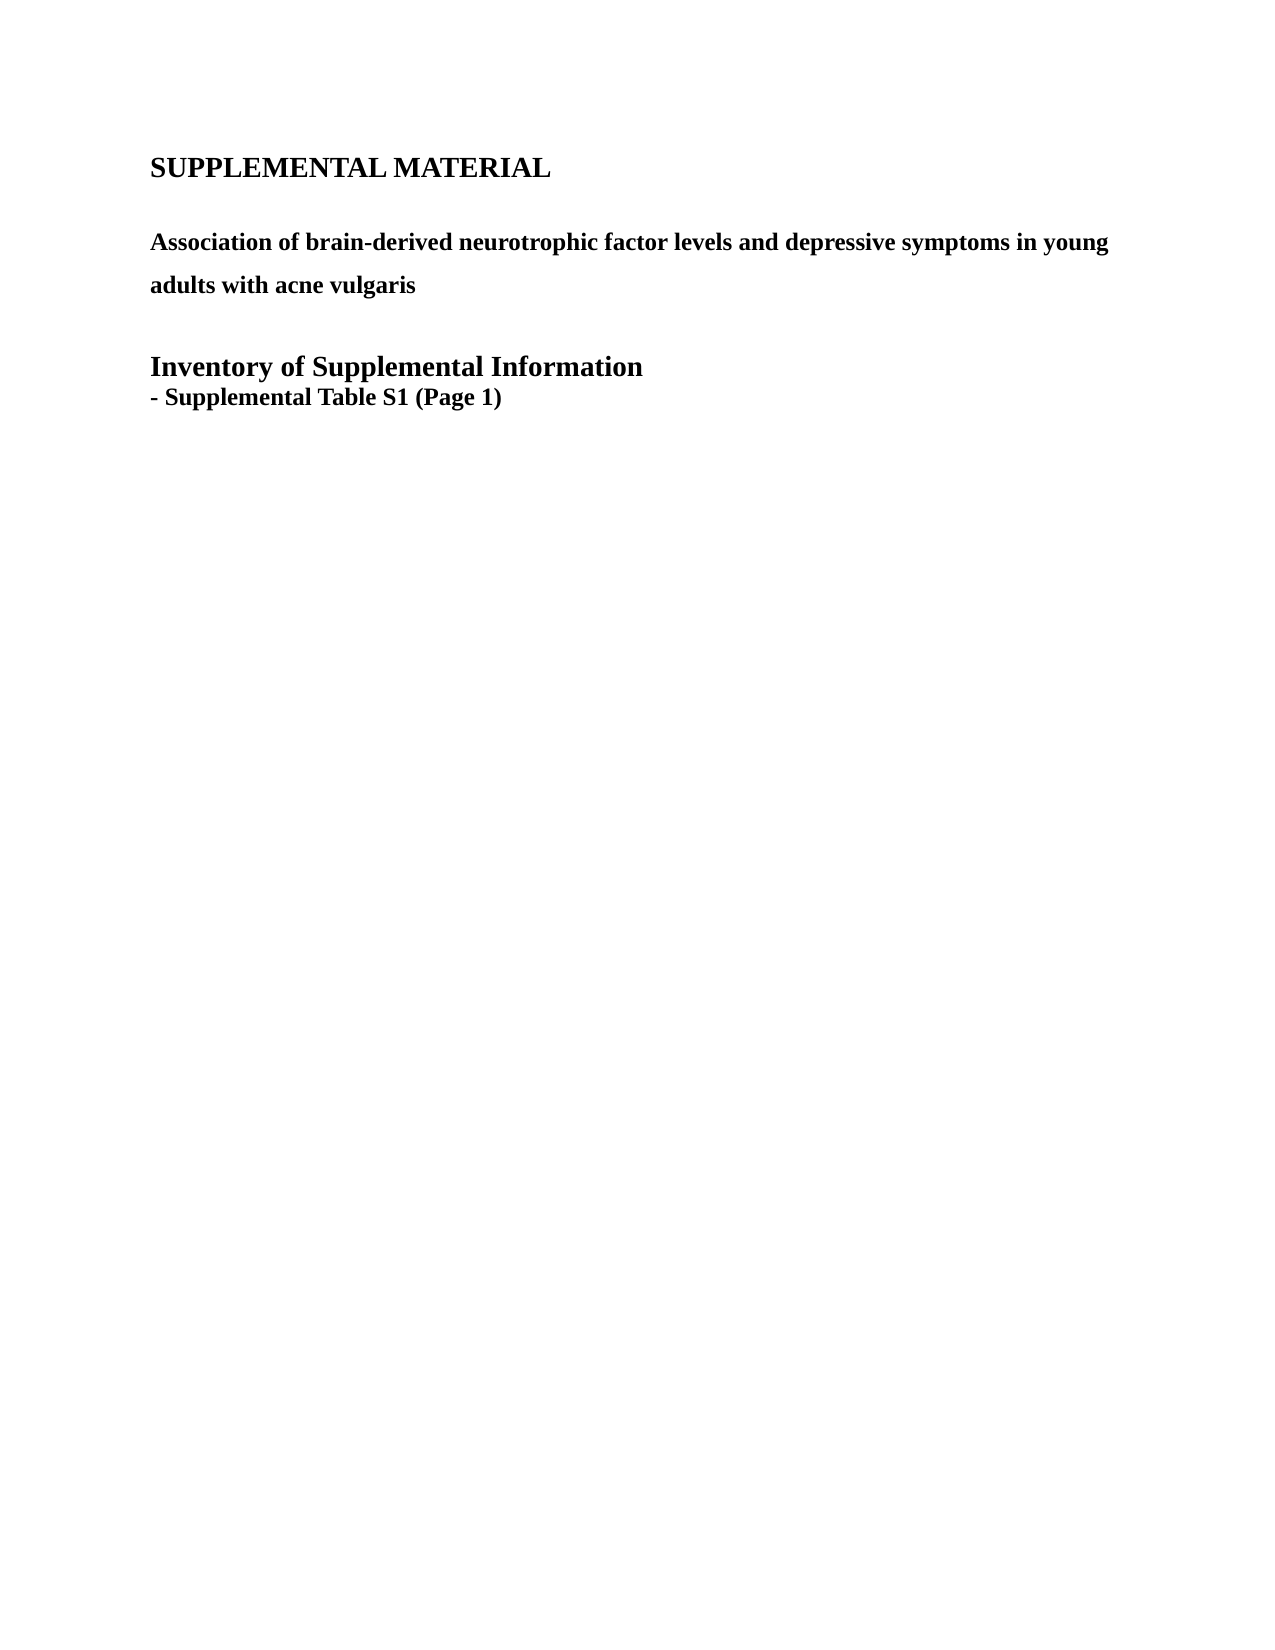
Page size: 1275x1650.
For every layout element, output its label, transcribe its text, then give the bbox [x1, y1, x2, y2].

text - Supplemental Table S1‎ (Page 1) [150, 382, 1125, 411]
text Association of brain-derived neurotrophic factor levels and depressive symptoms in young adults with acne vulgaris [150, 227, 1125, 298]
text Inventory of Supplemental Information [150, 349, 1125, 382]
text SUPPLEMENTAL MATERIAL [150, 150, 1125, 183]
